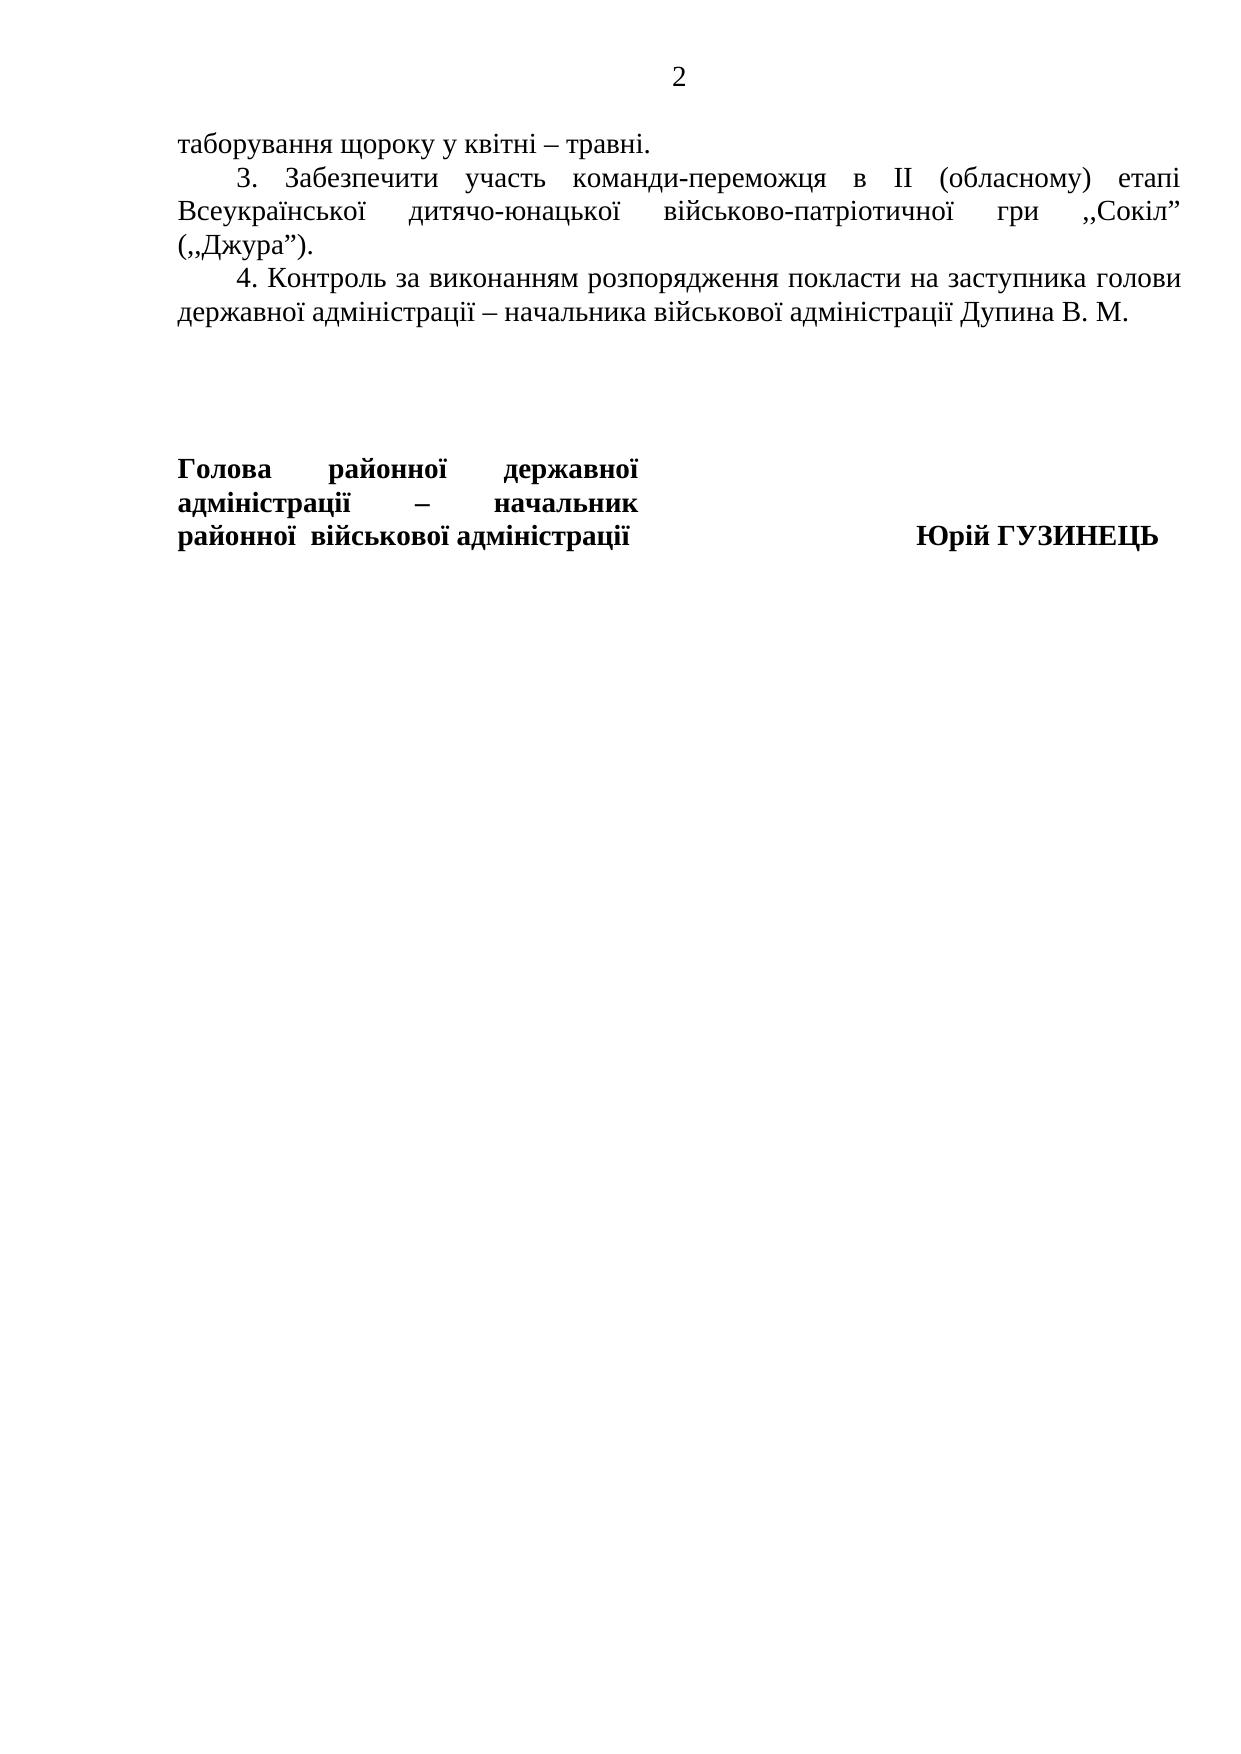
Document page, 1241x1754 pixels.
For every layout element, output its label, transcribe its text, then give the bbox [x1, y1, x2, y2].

text 4. Контроль за виконанням розпорядження покласти на заступника голови державної адміністрації – начальника військової адміністрації Дупина В. М. [177, 260, 1181, 327]
text 2 [177, 59, 1181, 93]
table_header Юрій ГУЗИНЕЦЬ [650, 451, 1211, 552]
table_header Голова районної державної адміністрації – начальник районної військової адміністрації [166, 451, 649, 552]
text 3. Забезпечити участь команди-переможця в ІІ (обласному) етапі Всеукраїнської дитячо-юнацької військово-патріотичної гри ,,Сокіл” (,,Джура”). [177, 160, 1181, 260]
text таборування щороку у квітні – травні. [177, 126, 1181, 160]
